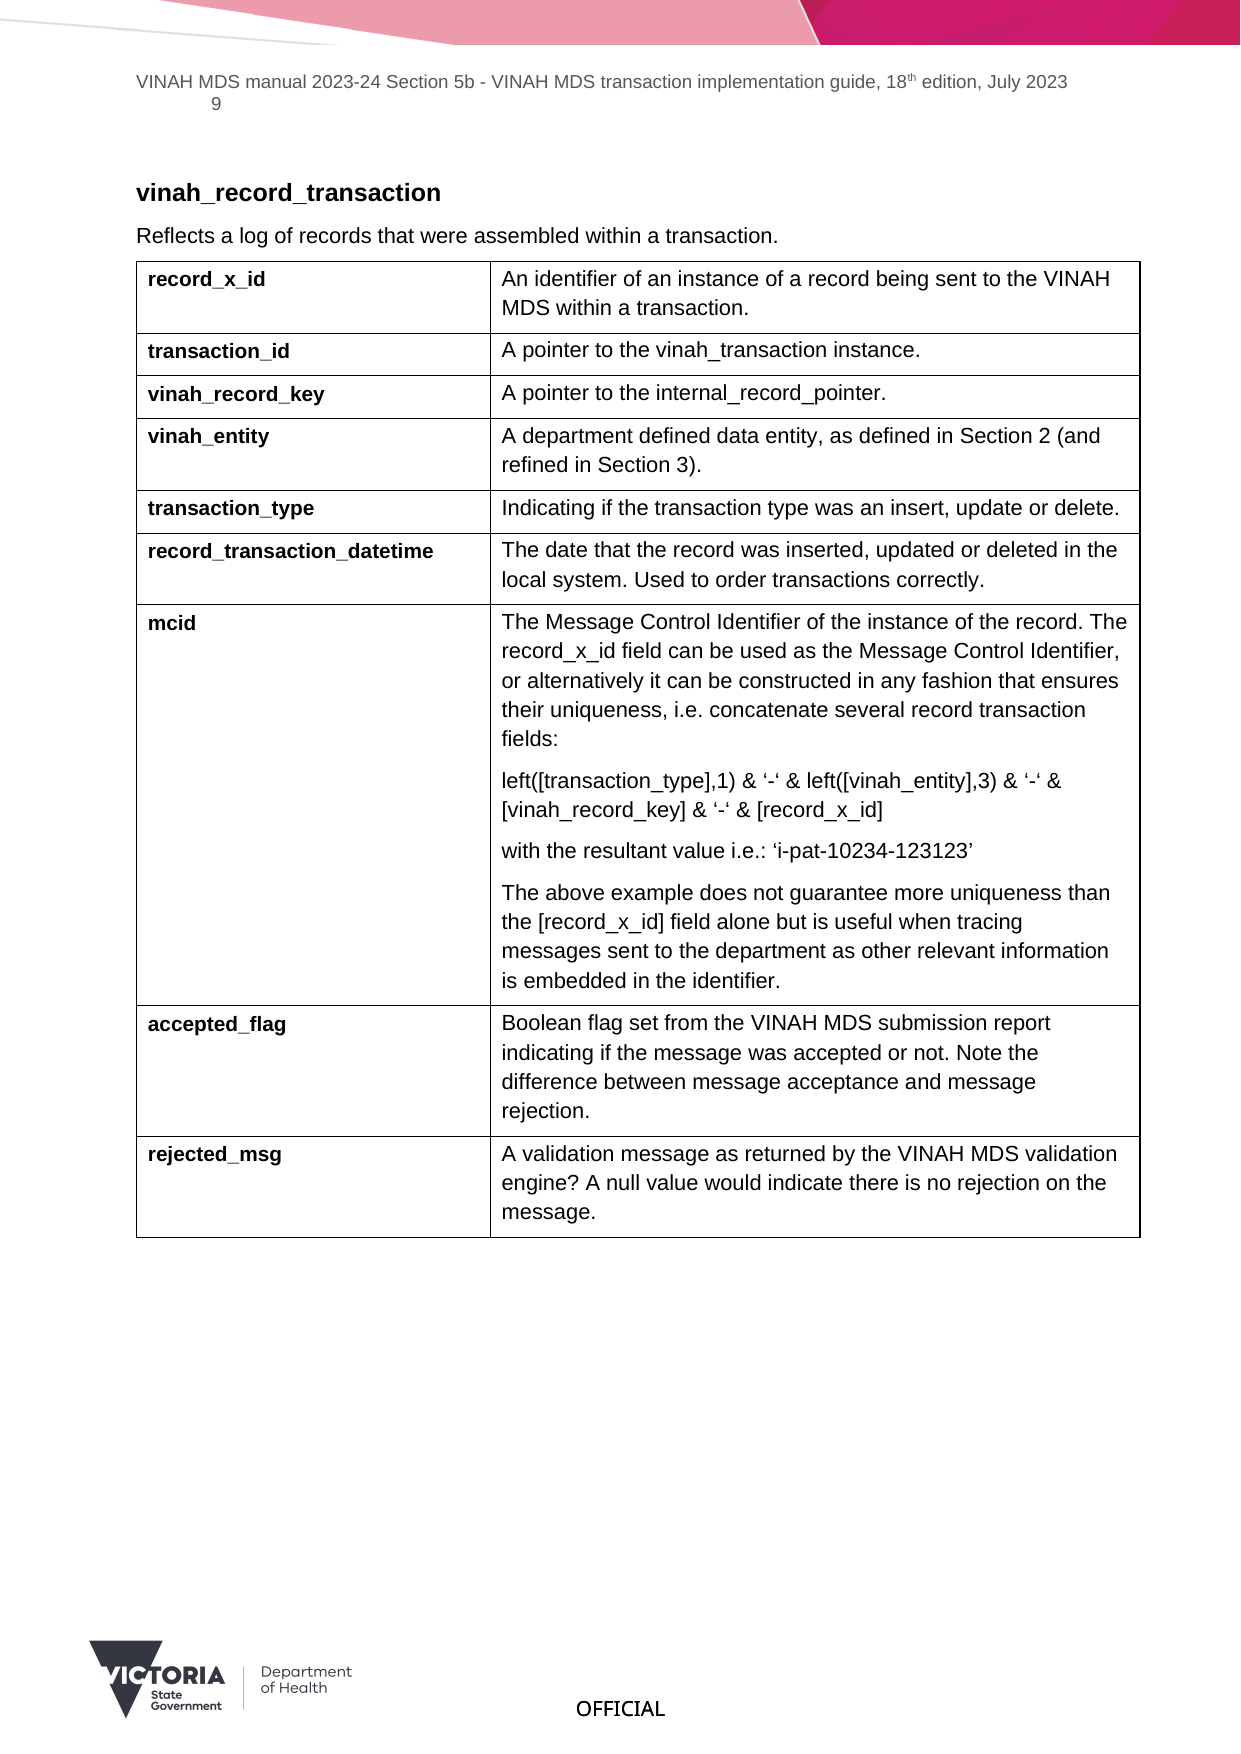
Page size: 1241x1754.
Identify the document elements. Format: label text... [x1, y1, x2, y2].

table_cell record_transaction_datetime [137, 534, 490, 604]
table_cell transaction_id [137, 334, 490, 375]
table_header An identifier of an instance of a record being sent to the VINAH MDS within a transaction. [491, 262, 1139, 332]
table_cell Boolean flag set from the VINAH MDS submission report indicating if the message was accepted or not. Note the difference between message acceptance and message rejection. [491, 1006, 1139, 1136]
table_cell mcid [137, 605, 490, 1005]
table_cell Indicating if the transaction type was an insert, update or delete. [491, 491, 1139, 532]
table_cell vinah_entity [137, 419, 490, 490]
table_cell The Message Control Identifier of the instance of the record. The record_x_id field can be used as the Message Control Identifier, or alternatively it can be constructed in any fashion that ensures their uniqueness, i.e. concatenate several record transaction fields: left([transaction_type],1) & ‘-‘ & left([vinah_entity],3) & ‘-‘ & [vinah_record_key] & ‘-‘ & [record_x_id] with the resultant value i.e.: ‘i-pat-10234-123123’ The above example does not guarantee more uniqueness than the [record_x_id] field alone but is useful when tracing messages sent to the department as other relevant information is embedded in the identifier. [491, 605, 1139, 1005]
table_cell The date that the record was inserted, updated or deleted in the local system. Used to order transactions correctly. [491, 534, 1139, 604]
table_cell rejected_msg [137, 1137, 490, 1237]
table_cell vinah_record_key [137, 376, 490, 418]
table_cell A pointer to the internal_record_pointer. [491, 376, 1139, 418]
table_header record_x_id [137, 262, 490, 332]
picture [0, 1595, 1241, 1754]
text Reflects a log of records that were assembled within a transaction. [136, 219, 1104, 248]
subtitle vinah_record_transaction [136, 177, 1104, 206]
table_cell A pointer to the vinah_transaction instance. [491, 334, 1139, 375]
table_cell A validation message as returned by the VINAH MDS validation engine? A null value would indicate there is no rejection on the message. [491, 1137, 1139, 1237]
table_cell A department defined data entity, as defined in Section 2 (and refined in Section 3). [491, 419, 1139, 490]
picture [0, 0, 1241, 45]
table_cell accepted_flag [137, 1006, 490, 1136]
table_cell transaction_type [137, 491, 490, 532]
